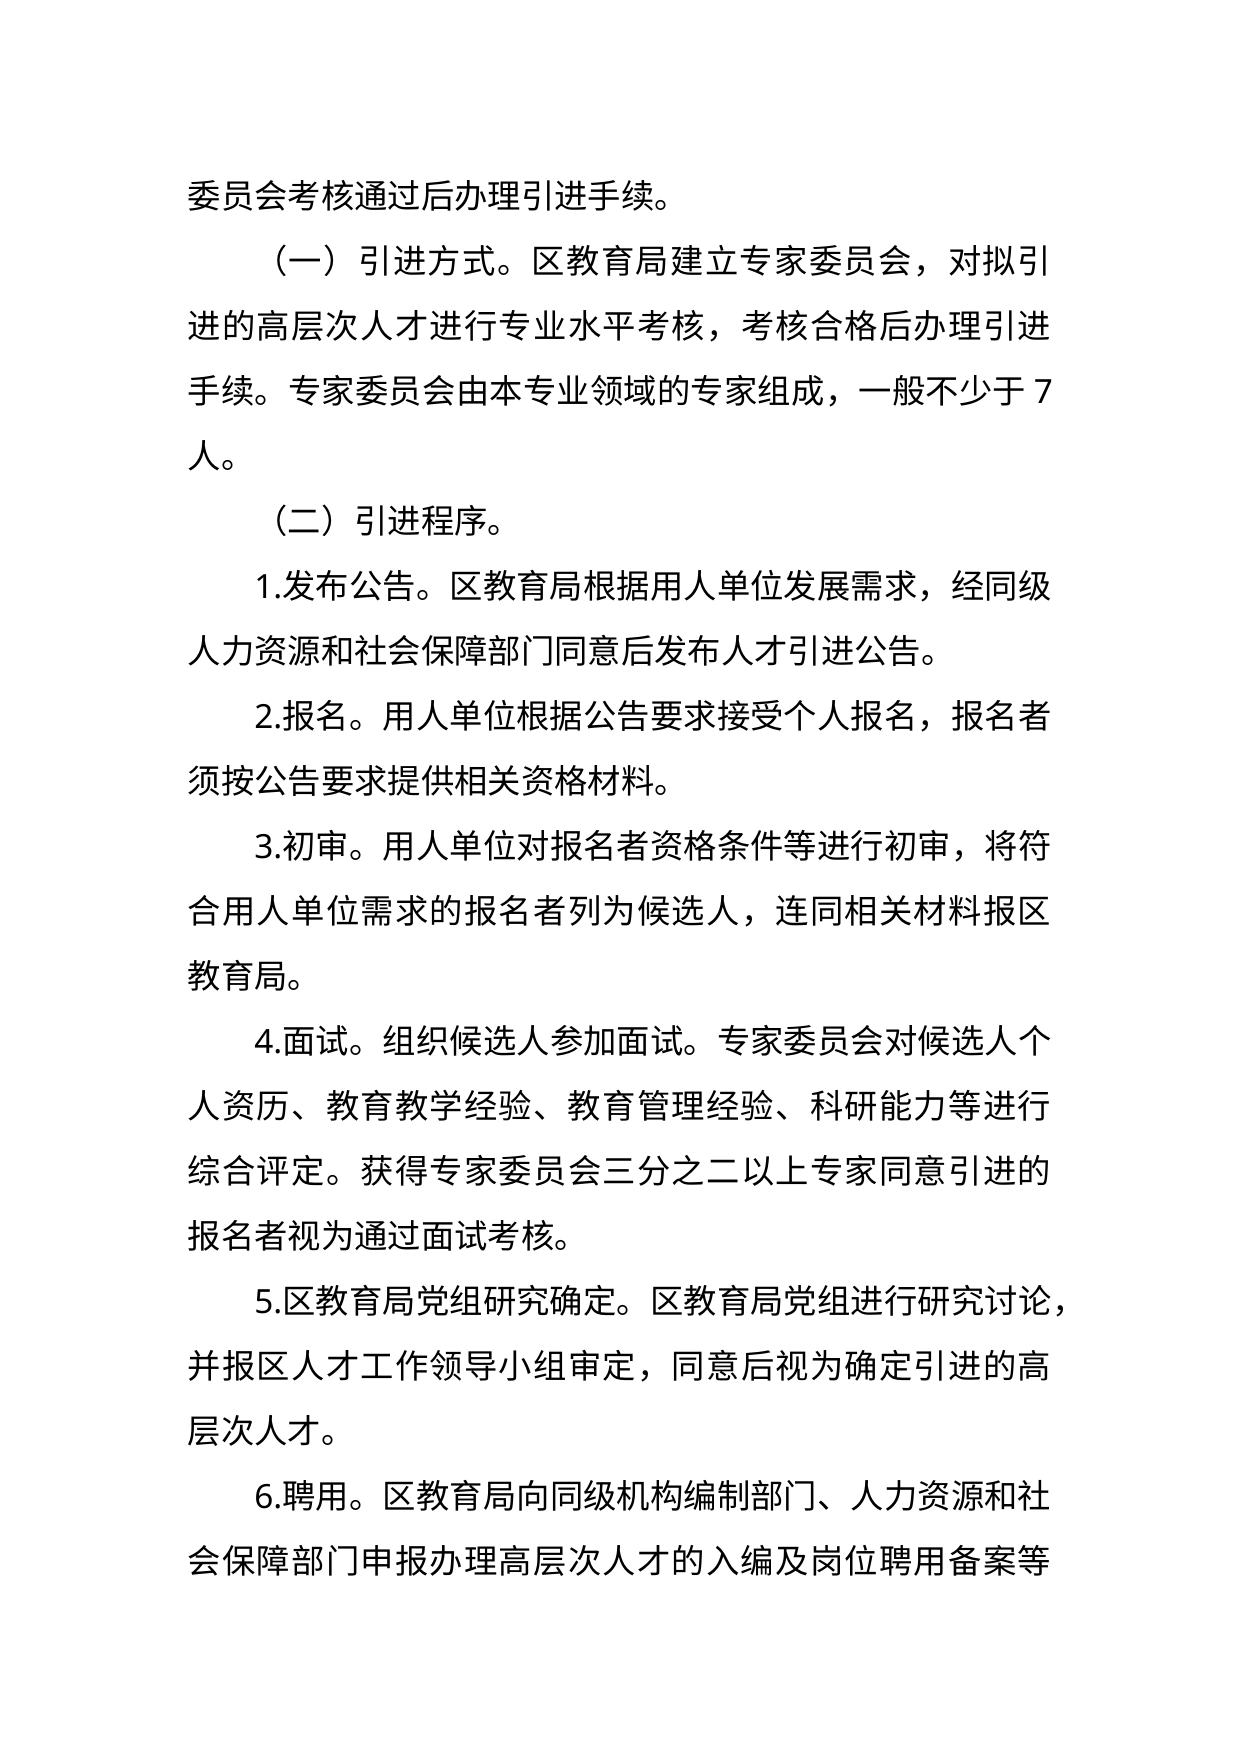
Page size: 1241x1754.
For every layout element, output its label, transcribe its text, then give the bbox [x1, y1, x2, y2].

text （一）引进方式。区教育局建立专家委员会，对拟引进的高层次人才进行专业水平考核，考核合格后办理引进手续。专家委员会由本专业领域的专家组成，一般不少于7人。 [187, 227, 1053, 487]
text 5.区教育局党组研究确定。区教育局党组进行研究讨论，并报区人才工作领导小组审定，同意后视为确定引进的高层次人才。 [187, 1267, 1053, 1462]
text 4.面试。组织候选人参加面试。专家委员会对候选人个人资历、教育教学经验、教育管理经验、科研能力等进行综合评定。获得专家委员会三分之二以上专家同意引进的报名者视为通过面试考核。 [187, 1007, 1053, 1267]
text 2.报名。用人单位根据公告要求接受个人报名，报名者须按公告要求提供相关资格材料。 [187, 682, 1053, 812]
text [187, 1462, 1053, 1592]
text 1.发布公告。区教育局根据用人单位发展需求，经同级人力资源和社会保障部门同意后发布人才引进公告。 [187, 552, 1053, 682]
text 3.初审。用人单位对报名者资格条件等进行初审，将符合用人单位需求的报名者列为候选人，连同相关材料报区教育局。 [187, 812, 1053, 1007]
text （二）引进程序。 [187, 487, 1053, 552]
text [187, 162, 1053, 227]
